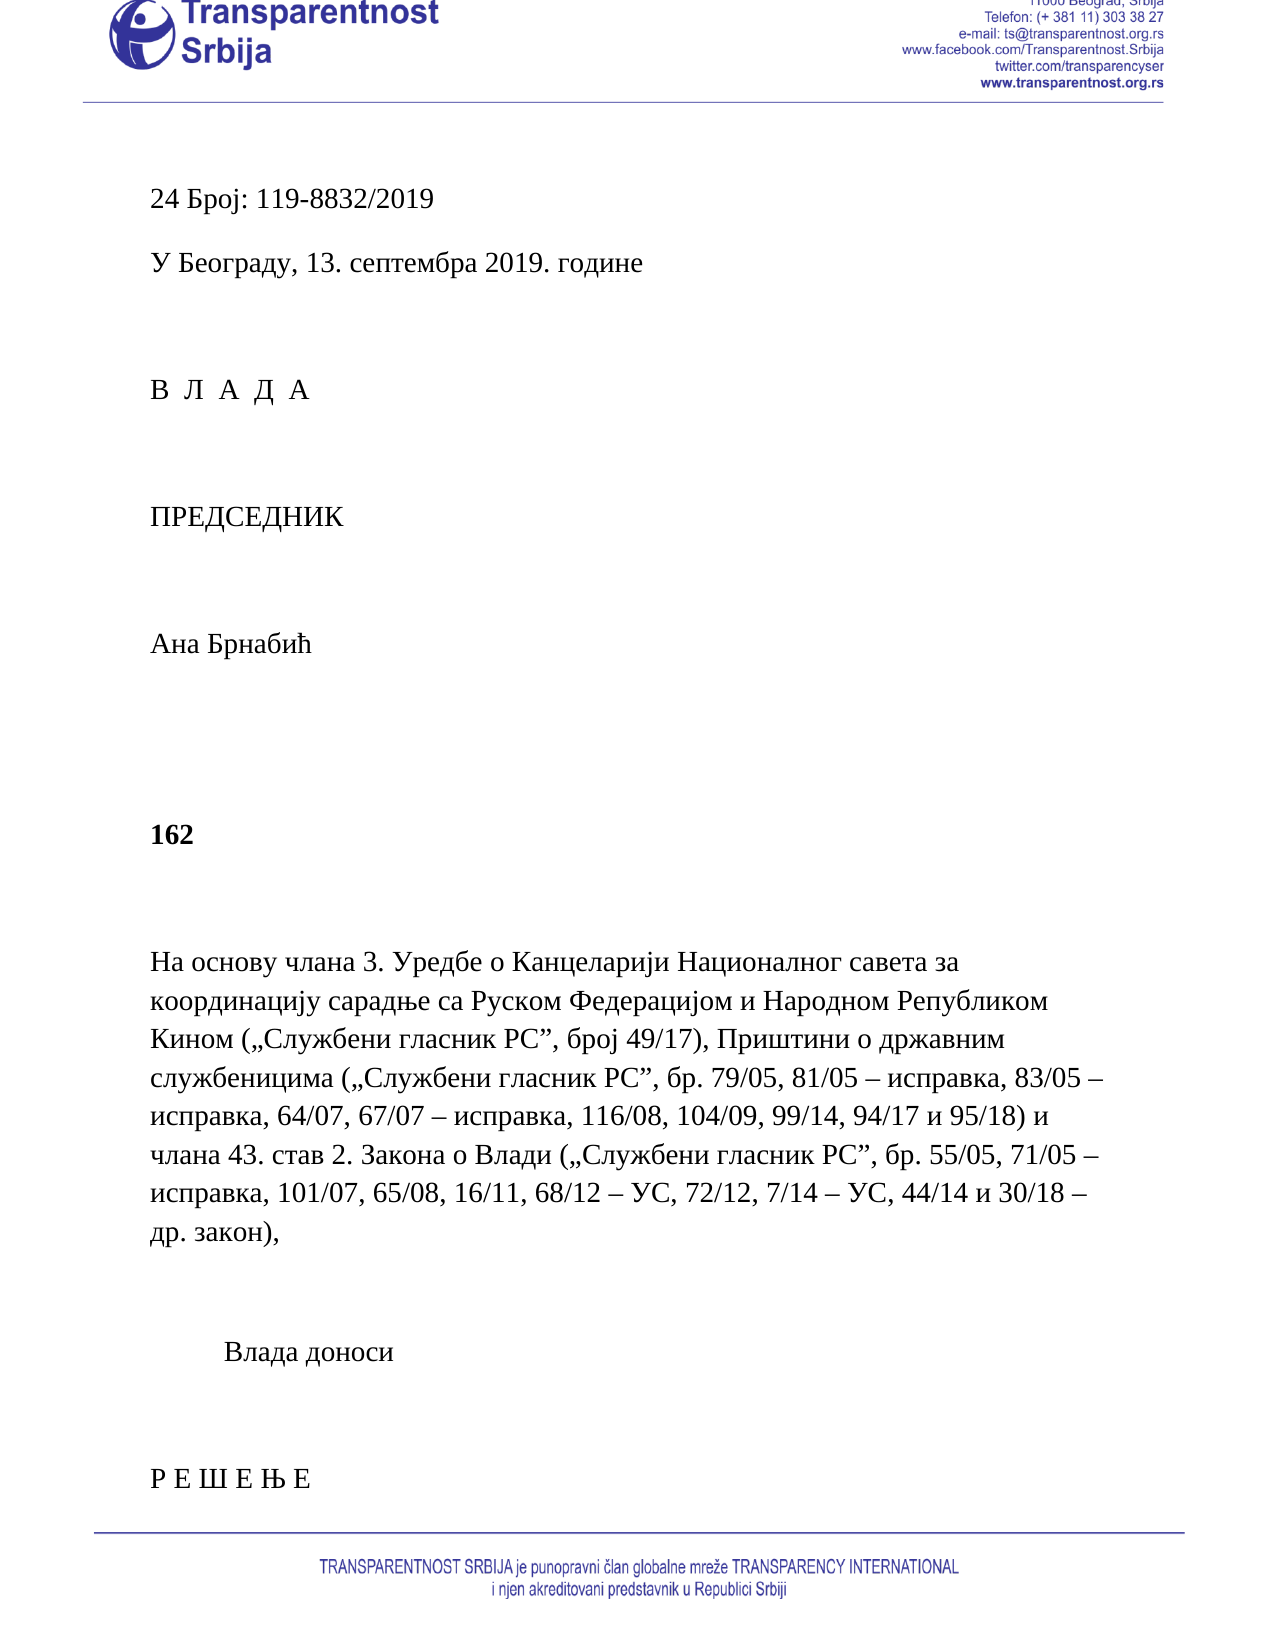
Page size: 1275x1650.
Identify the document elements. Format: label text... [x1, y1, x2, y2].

picture [93, 1532, 1185, 1599]
text Влада доноси [150, 1334, 1125, 1367]
text У Београду, 13. септембра 2019. године [150, 245, 1125, 279]
text Р Е Ш Е Њ Е [150, 1461, 1125, 1494]
text На основу члана 3. Уредбе о Канцеларији Националног савета за координацију сарадње са Руском Федерацијом и Народном Републиком Кином („Службени гласник РС”, број 49/17), Приштини о државним службеницима („Службени гласник РС”, бр. 79/05, 81/05 – исправка, 83/05 – исправка, 64/07, 67/07 – исправка, 116/08, 104/09, 99/14, 94/17 и 95/18) и члана 43. став 2. Закона о Влади („Службени гласник РС”, бр. 55/05, 71/05 – исправка, 101/07, 65/08, 16/11, 68/12 – УС, 72/12, 7/14 – УС, 44/14 и 30/18 – др. закон), [150, 944, 1125, 1247]
text 162 [150, 817, 1125, 851]
text В Л А Д А [150, 372, 1125, 406]
text Ана Брнабић [150, 626, 1125, 660]
picture [82, 0, 1164, 103]
text ПРЕДСЕДНИК [150, 499, 1125, 533]
text 24 Број: 119-8832/2019 [150, 182, 1125, 215]
